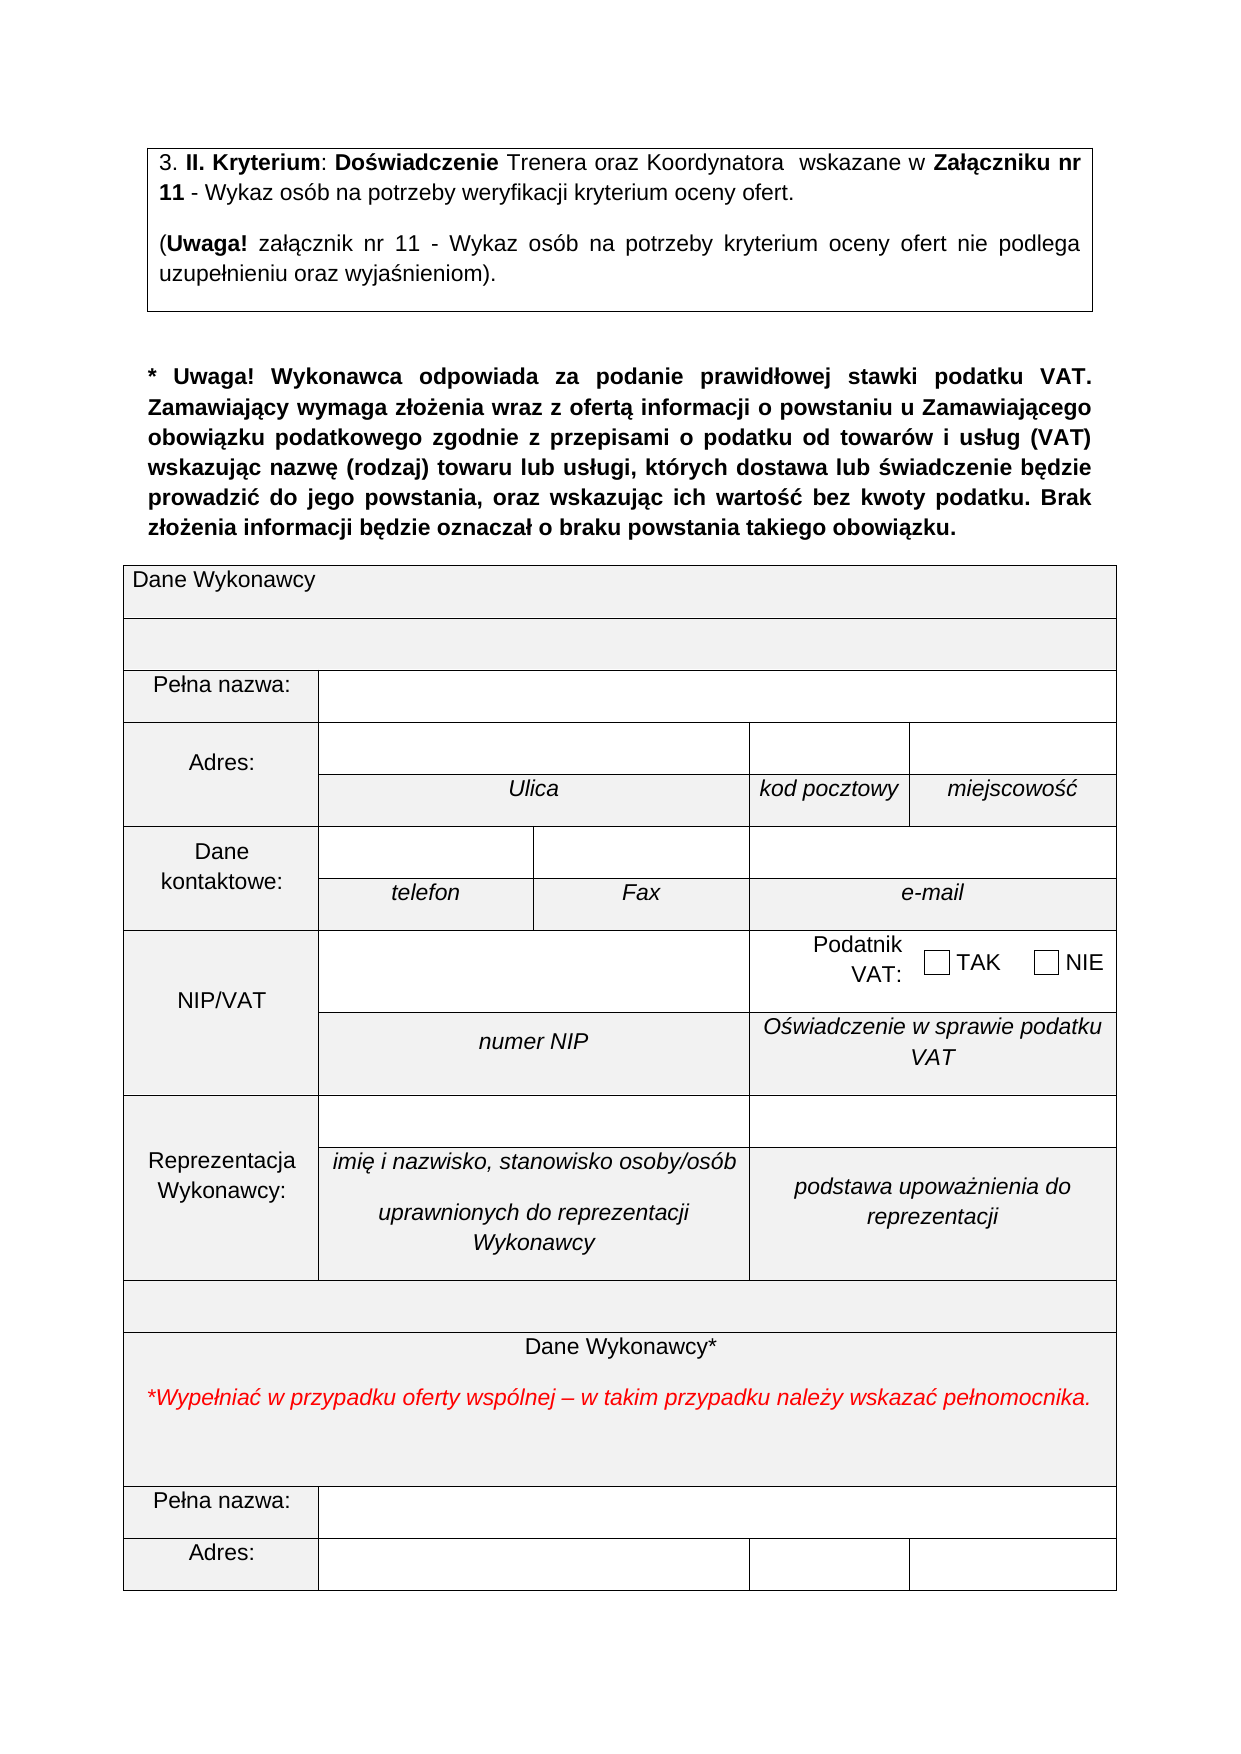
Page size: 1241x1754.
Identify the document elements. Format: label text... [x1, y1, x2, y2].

table_cell [534, 827, 749, 878]
table_cell [750, 1539, 909, 1590]
text * Uwaga! Wykonawca odpowiada za podanie prawidłowej stawki podatku VAT. Zamawiający wymaga złożenia wraz z ofertą informacji o powstaniu u Zamawiającego obowiązku podatkowego zgodnie z przepisami o podatku od towarów i usług (VAT) wskazując nazwę (rodzaj) towaru lub usługi, których dostawa lub świadczenie będzie prowadzić do jego powstania, oraz wskazując ich wartość bez kwoty podatku. Brak złożenia informacji będzie oznaczał o braku powstania takiego obowiązku. [148, 363, 1093, 541]
table_cell [750, 827, 1116, 878]
table_cell [319, 931, 749, 1012]
table_cell miejscowość [910, 775, 1116, 826]
table_cell [319, 723, 749, 774]
table_cell [319, 1487, 1116, 1538]
table_cell podstawa upoważnienia do reprezentacji [750, 1148, 1116, 1280]
table_cell [910, 1539, 1116, 1590]
table_cell Fax [534, 879, 749, 930]
table_cell [910, 723, 1116, 774]
table_cell numer NIP [319, 1013, 749, 1094]
table_cell [319, 1539, 749, 1590]
table_cell telefon [319, 879, 533, 930]
table_cell Podatnik VAT: [750, 931, 909, 1012]
table_cell [750, 1096, 1116, 1147]
table_cell [750, 723, 909, 774]
table_cell Reprezentacja Wykonawcy: [124, 1096, 318, 1280]
table_cell Adres: [124, 1539, 318, 1590]
table_cell kod pocztowy [750, 775, 909, 826]
table_cell NIP/VAT [124, 931, 318, 1094]
table_cell Adres: [124, 723, 318, 826]
table_header Dane Wykonawcy [124, 566, 1116, 617]
table_cell Dane Wykonawcy* *Wypełniać w przypadku oferty wspólnej – w takim przypadku należy wskazać pełnomocnika. [124, 1333, 1116, 1486]
table_cell Ulica [319, 775, 749, 826]
table_cell e-mail [750, 879, 1116, 930]
table_cell Pełna nazwa: [124, 1487, 318, 1538]
table_cell Dane kontaktowe: [124, 827, 318, 930]
table_cell [319, 671, 1116, 722]
table_cell [319, 827, 533, 878]
table_cell [124, 1281, 1116, 1332]
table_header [148, 149, 1092, 311]
table_cell Pełna nazwa: [124, 671, 318, 722]
table_cell Oświadczenie w sprawie podatku VAT [750, 1013, 1116, 1094]
table_cell [124, 619, 1116, 669]
table_cell TAK NIE [909, 931, 1116, 1012]
table_cell [319, 1096, 749, 1147]
table_cell imię i nazwisko, stanowisko osoby/osób uprawnionych do reprezentacji Wykonawcy [319, 1148, 749, 1280]
